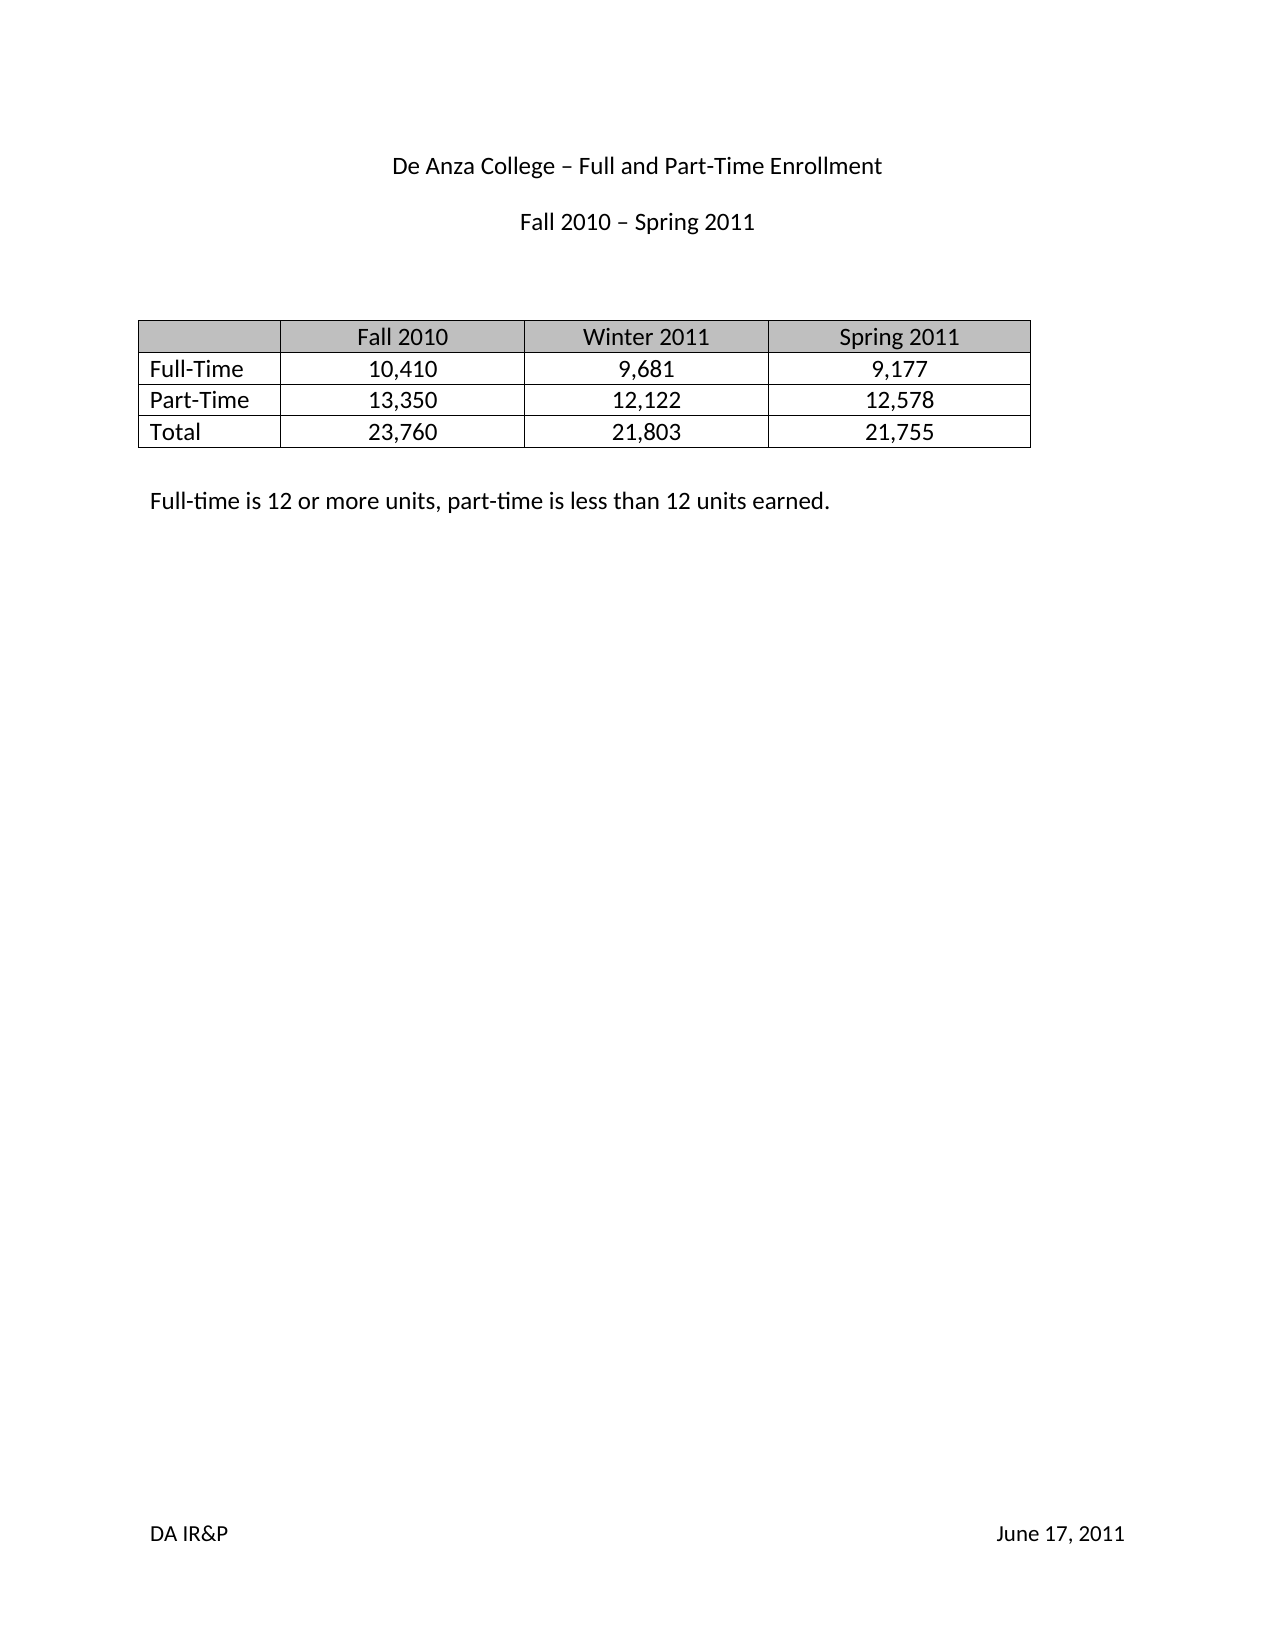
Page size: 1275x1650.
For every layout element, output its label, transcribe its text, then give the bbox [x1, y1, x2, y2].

table_cell 12,122 [525, 385, 768, 415]
table_cell 21,803 [525, 416, 768, 447]
table_cell 9,681 [525, 353, 768, 383]
table_cell Total [139, 416, 280, 447]
table_header [139, 321, 280, 352]
text Fall 2010 – Spring 2011 [150, 206, 1125, 236]
text De Anza College – Full and Part-Time Enrollment [150, 150, 1125, 181]
table_cell 23,760 [281, 416, 524, 447]
table_cell 13,350 [281, 385, 524, 415]
text Full-time is 12 or more units, part-time is less than 12 units earned. [150, 485, 1125, 516]
table_cell Part-Time [139, 385, 280, 415]
table_cell 12,578 [769, 385, 1030, 415]
table_cell 21,755 [769, 416, 1030, 447]
table_header Spring 2011 [769, 321, 1030, 352]
table_header Winter 2011 [525, 321, 768, 352]
table_cell Full-Time [139, 353, 280, 383]
table_header Fall 2010 [281, 321, 524, 352]
table_cell 10,410 [281, 353, 524, 383]
table_cell 9,177 [769, 353, 1030, 383]
